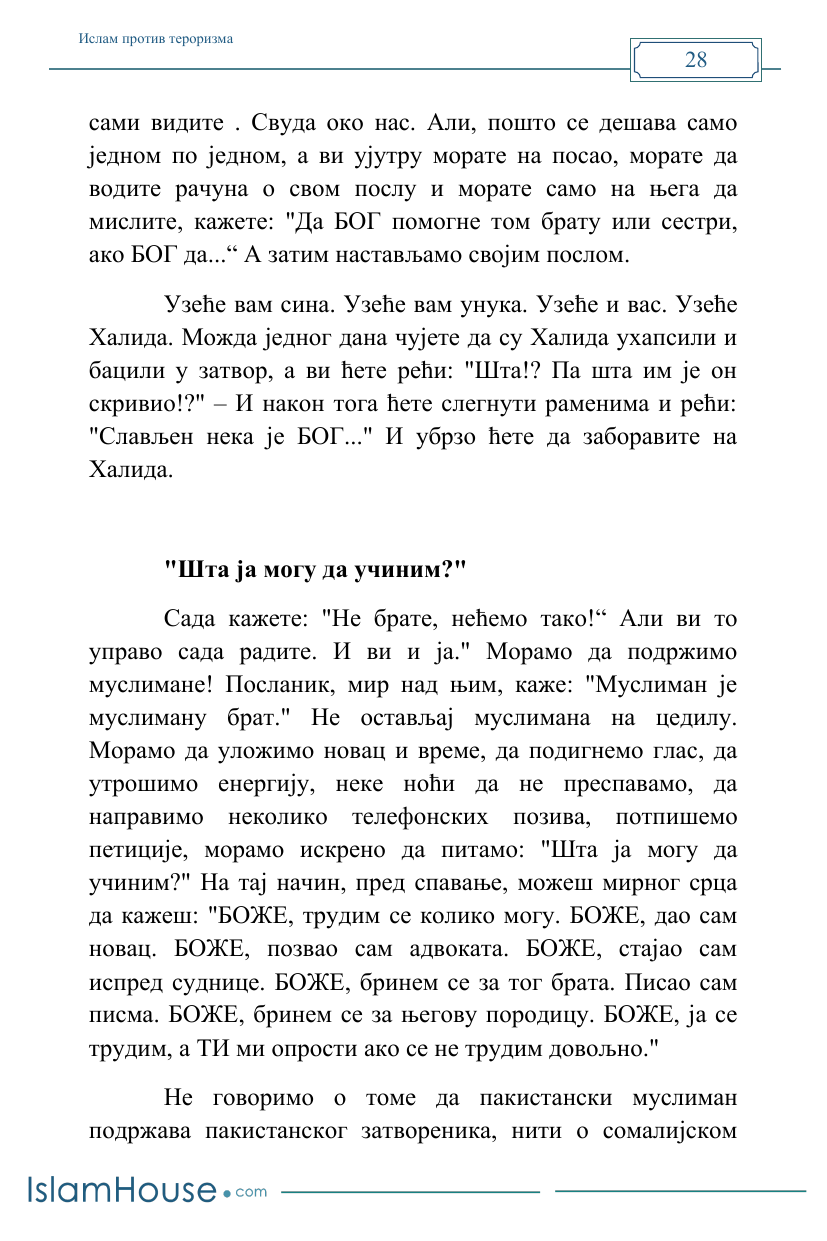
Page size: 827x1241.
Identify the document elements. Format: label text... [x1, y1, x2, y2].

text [89, 107, 738, 268]
text Сада кажете: "Не брате, нећемо тако!“ Али ви то управо сада радите. И ви и ја." Морамо да подржимо муслимане! Посланик, мир над њим, каже: "Муслиман је муслиману брат." Не остављај муслимана на цедилу. Морамо да уложимо новац и време, да подигнемо глас, да утрошимо енергију, неке ноћи да не преспавамо, да направимо неколико телефонских позива, потпишемо петиције, морамо искрено да питамо: "Шта ја могу да учиним?" На тај начин, пред спавање, можеш мирног срца да кажеш: "БОЖЕ, трудим се колико могу. БОЖЕ, дао сам новац. БОЖЕ, позвао сам адвоката. БОЖЕ, стајао сам испред суднице. БОЖЕ, бринем се за тог брата. Писао сам писма. БОЖЕ, бринем се за његову породицу. БОЖЕ, ја се трудим, а ТИ ми опрости ако се не трудим довољно." [89, 603, 738, 1061]
picture [548, 1170, 807, 1208]
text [89, 1082, 738, 1144]
text Узеће вам сина. Узеће вам унука. Узеће и вас. Узеће Халида. Можда једног дана чујете да су Халида ухапсили и бацили у затвор, а ви ћете рећи: "Шта!? Па шта им је он скривио!?" – И након тога ћете слегнути раменима и рећи: "Слављен нека је БОГ..." И убрзо ћете да заборавите на Халида. [89, 289, 738, 483]
text "Шта ја могу да учиним?" [89, 554, 738, 582]
picture [20, 1171, 541, 1209]
